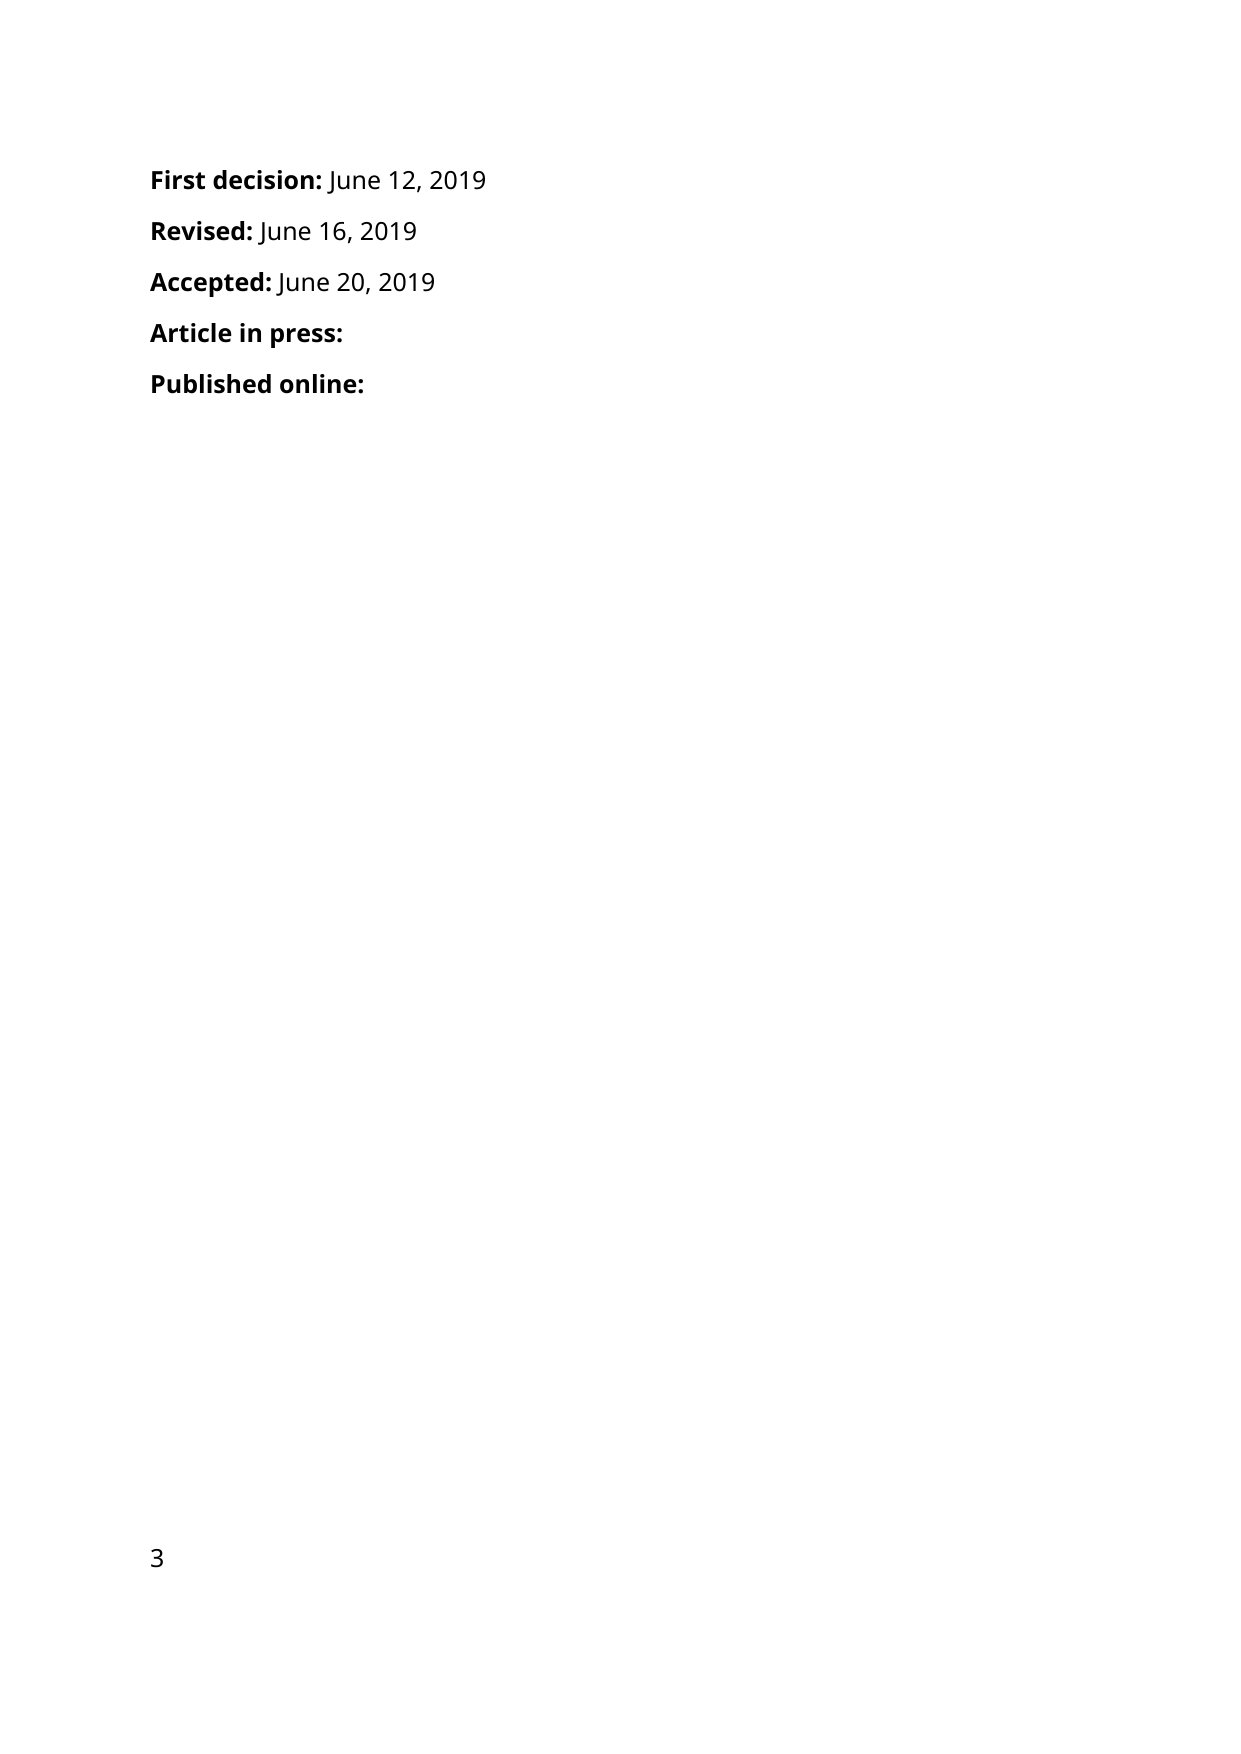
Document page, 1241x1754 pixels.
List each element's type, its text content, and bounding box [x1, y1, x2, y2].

text Article in press: [150, 316, 1090, 350]
text Published online: [150, 367, 1090, 401]
text Accepted: June 20, 2019 [150, 265, 1090, 299]
text Revised: June 16, 2019 [150, 214, 1090, 248]
text First decision: June 12, 2019 [150, 163, 1090, 197]
